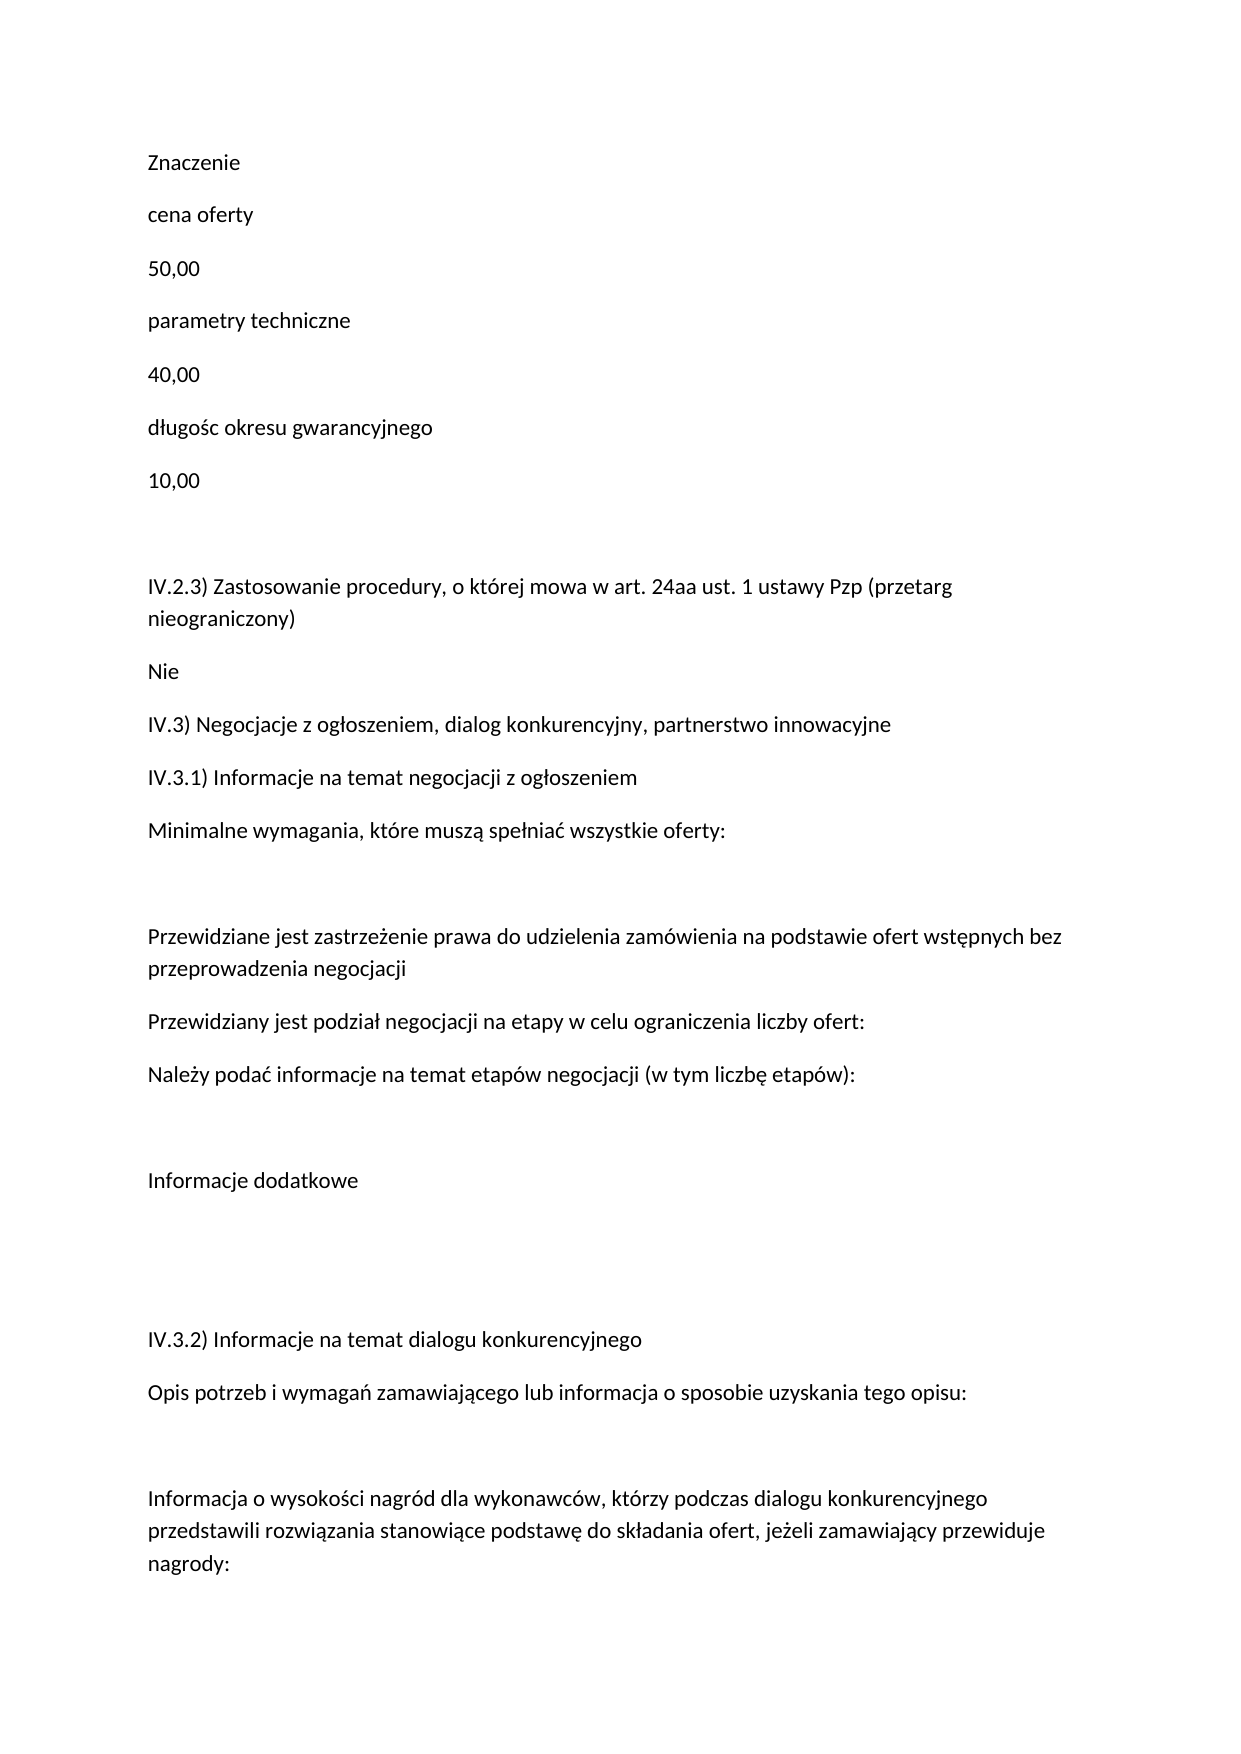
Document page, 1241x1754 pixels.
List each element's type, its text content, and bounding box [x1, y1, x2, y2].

text cena oferty [148, 201, 1093, 229]
text Opis potrzeb i wymagań zamawiającego lub informacja o sposobie uzyskania tego opisu: [148, 1378, 1093, 1406]
text Należy podać informacje na temat etapów negocjacji (w tym liczbę etapów): [148, 1060, 1093, 1088]
text IV.3.2) Informacje na temat dialogu konkurencyjnego [148, 1325, 1093, 1353]
text Znaczenie [148, 148, 1093, 176]
text IV.2.3) Zastosowanie procedury, o której mowa w art. 24aa ust. 1 ustawy Pzp (przetarg nieograniczony) [148, 572, 1093, 632]
text 50,00 [148, 254, 1093, 282]
text Przewidziane jest zastrzeżenie prawa do udzielenia zamówienia na podstawie ofert wstępnych bez przeprowadzenia negocjacji [148, 922, 1093, 982]
text IV.3.1) Informacje na temat negocjacji z ogłoszeniem [148, 763, 1093, 791]
text 10,00 [148, 466, 1093, 494]
text długośc okresu gwarancyjnego [148, 413, 1093, 441]
text parametry techniczne [148, 307, 1093, 335]
text 40,00 [148, 360, 1093, 388]
text Przewidziany jest podział negocjacji na etapy w celu ograniczenia liczby ofert: [148, 1007, 1093, 1035]
text Informacja o wysokości nagród dla wykonawców, którzy podczas dialogu konkurencyjnego przedstawili rozwiązania stanowiące podstawę do składania ofert, jeżeli zamawiający przewiduje nagrody: [148, 1484, 1093, 1577]
text IV.3) Negocjacje z ogłoszeniem, dialog konkurencyjny, partnerstwo innowacyjne [148, 710, 1093, 738]
text Nie [148, 657, 1093, 685]
text Informacje dodatkowe [148, 1166, 1093, 1194]
text Minimalne wymagania, które muszą spełniać wszystkie oferty: [148, 816, 1093, 844]
